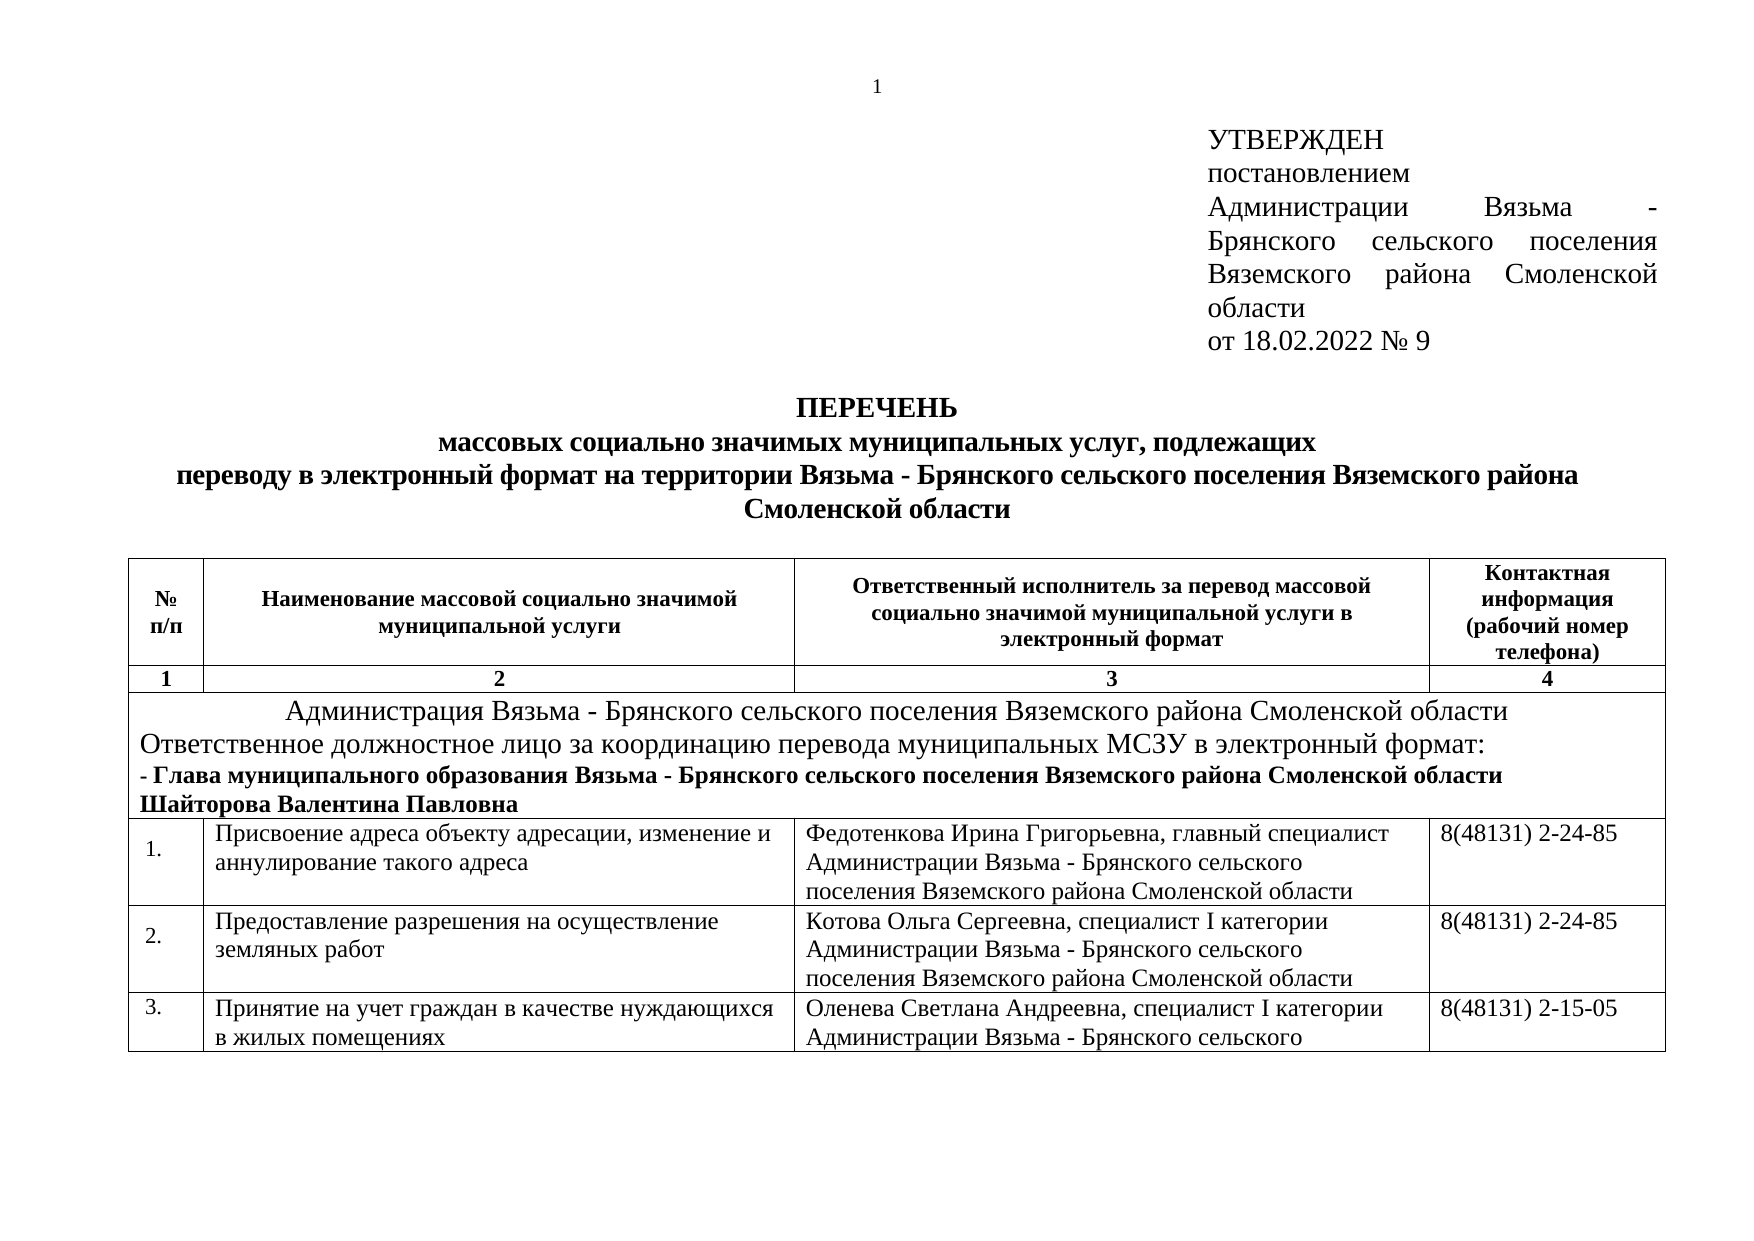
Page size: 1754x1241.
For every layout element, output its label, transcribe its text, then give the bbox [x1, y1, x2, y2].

table_cell 1 [129, 666, 203, 692]
table_header № п/п [129, 559, 203, 664]
table_cell [129, 906, 203, 992]
table_cell Оленева Светлана Андреевна, специалист I категории Администрации Вязьма - Брянского сельского поселения Вяземского района Смоленской области [795, 993, 1429, 1051]
table_cell Принятие на учет граждан в качестве нуждающихся в жилых помещениях [204, 993, 794, 1051]
table_header Наименование массовой социально значимой муниципальной услуги [204, 559, 794, 664]
table_cell Котова Ольга Сергеевна, специалист I категории Администрации Вязьма - Брянского сельского поселения Вяземского района Смоленской области [795, 906, 1429, 992]
table_cell [129, 993, 203, 1051]
table_header Ответственный исполнитель за перевод массовой социально значимой муниципальной услуги в электронный формат [795, 559, 1429, 664]
table_cell Федотенкова Ирина Григорьевна, главный специалист Администрации Вязьма - Брянского сельского поселения Вяземского района Смоленской области [795, 819, 1429, 905]
table_cell Администрация Вязьма - Брянского сельского поселения Вяземского района Смоленской области Ответственное должностное лицо за координацию перевода муниципальных МСЗУ в электронный формат: - Глава муниципального образования Вязьма - Брянского сельского поселения Вяземского района Смоленской области Шайторова Валентина Павловна [129, 693, 1665, 817]
text массовых социально значимых муниципальных услуг, подлежащих [118, 424, 1636, 457]
table_header УТВЕРЖДЕН постановлением Администрации Вязьма - Брянского сельского поселения Вяземского района Смоленской области от 18.02.2022 № 9 [1196, 122, 1669, 357]
table_cell 8(48131) 2-24-85 [1430, 819, 1665, 905]
table_cell 3 [795, 666, 1429, 692]
table_cell Предоставление разрешения на осуществление земляных работ [204, 906, 794, 992]
table_cell [129, 819, 203, 905]
text переводу в электронный формат на территории Вязьма - Брянского сельского поселения Вяземского района Смоленской области [118, 457, 1636, 524]
table_cell Присвоение адреса объекту адресации, изменение и аннулирование такого адреса [204, 819, 794, 905]
table_cell 2 [204, 666, 794, 692]
text ПЕРЕЧЕНЬ [118, 390, 1636, 424]
table_cell 4 [1430, 666, 1665, 692]
table_cell 8(48131) 2-15-05 [1430, 993, 1665, 1051]
table_header Контактная информация (рабочий номер телефона) [1430, 559, 1665, 664]
table_cell 8(48131) 2-24-85 [1430, 906, 1665, 992]
